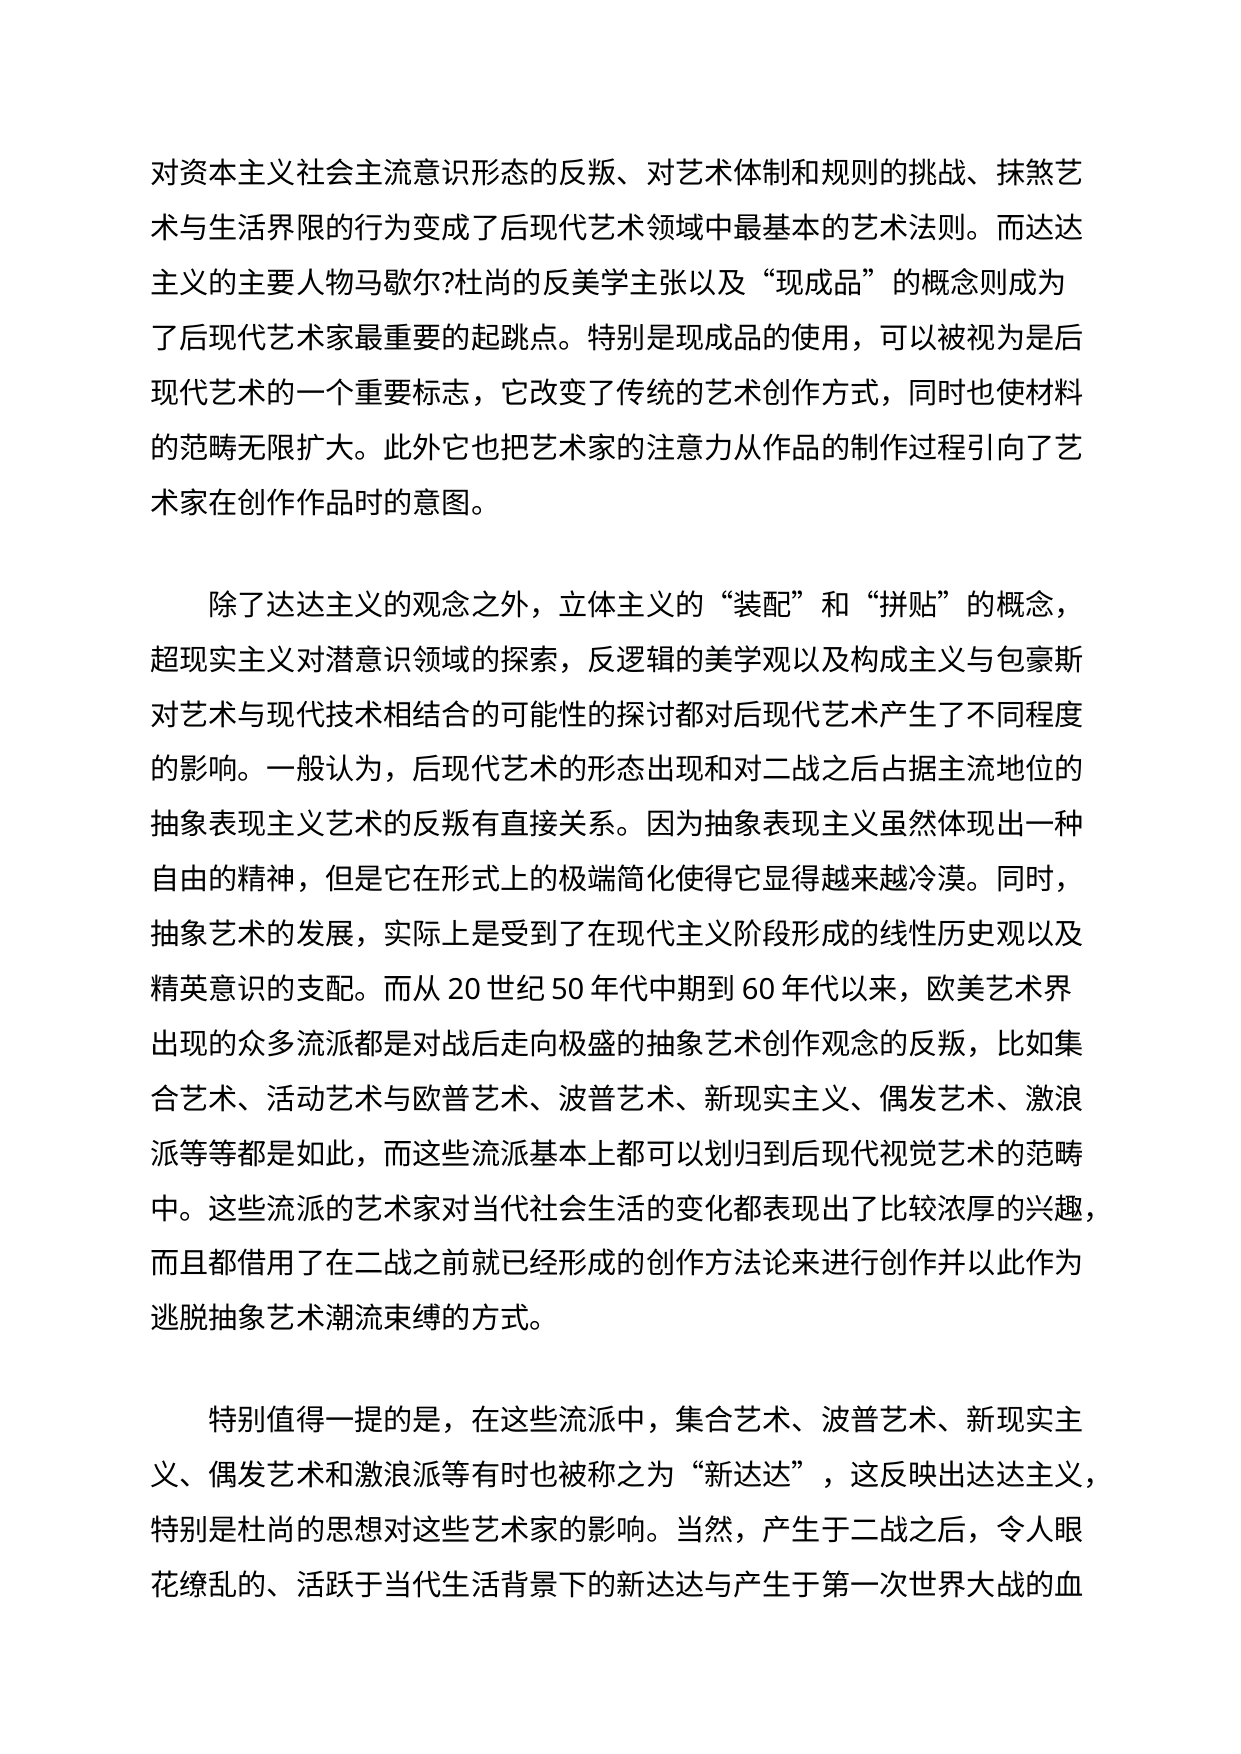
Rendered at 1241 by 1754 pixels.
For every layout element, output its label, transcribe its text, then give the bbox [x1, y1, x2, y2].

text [150, 150, 1090, 522]
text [150, 1397, 1090, 1604]
text 除了达达主义的观念之外，立体主义的“装配”和“拼贴”的概念，超现实主义对潜意识领域的探索，反逻辑的美学观以及构成主义与包豪斯对艺术与现代技术相结合的可能性的探讨都对后现代艺术产生了不同程度的影响。一般认为，后现代艺术的形态出现和对二战之后占据主流地位的抽象表现主义艺术的反叛有直接关系。因为抽象表现主义虽然体现出一种自由的精神，但是它在形式上的极端简化使得它显得越来越冷漠。同时，抽象艺术的发展，实际上是受到了在现代主义阶段形成的线性历史观以及精英意识的支配。而从20世纪50年代中期到60年代以来，欧美艺术界出现的众多流派都是对战后走向极盛的抽象艺术创作观念的反叛，比如集合艺术、活动艺术与欧普艺术、波普艺术、新现实主义、偶发艺术、激浪派等等都是如此，而这些流派基本上都可以划归到后现代视觉艺术的范畴中。这些流派的艺术家对当代社会生活的变化都表现出了比较浓厚的兴趣，而且都借用了在二战之前就已经形成的创作方法论来进行创作并以此作为逃脱抽象艺术潮流束缚的方式。 [150, 581, 1090, 1337]
